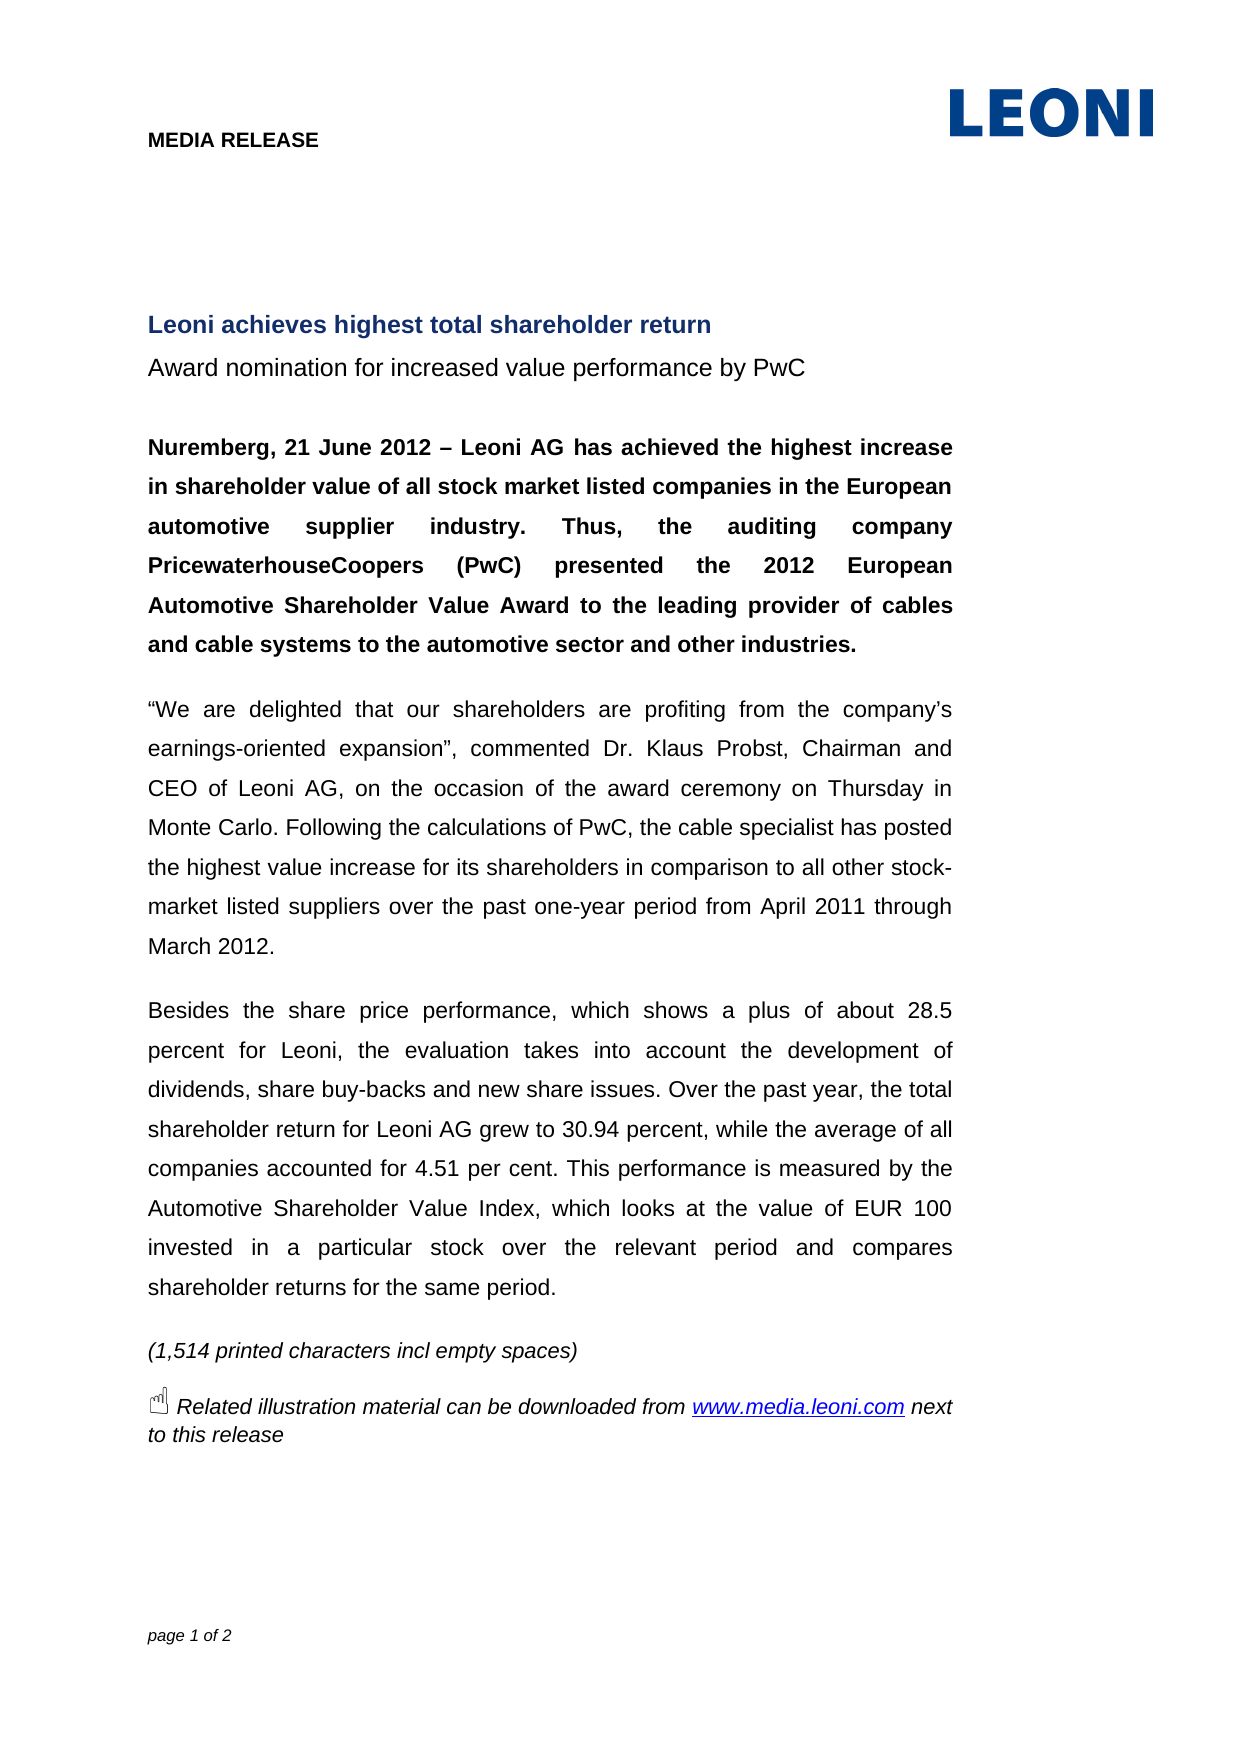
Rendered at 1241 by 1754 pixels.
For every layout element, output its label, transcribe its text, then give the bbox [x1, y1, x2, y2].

text Leoni achieves highest total shareholder return [148, 310, 953, 339]
text (1,514 printed characters incl empty spaces) [148, 1338, 953, 1363]
picture [950, 88, 1153, 137]
text Award nomination for increased value performance by PwC [148, 353, 953, 382]
text “We are delighted that our shareholders are profiting from the company’s earnings-oriented expansion”, commented Dr. Klaus Probst, Chairman and CEO of Leoni AG, on the occasion of the award ceremony on Thursday in Monte Carlo. Following the calculations of PwC, the cable specialist has posted the highest value increase for its shareholders in comparison to all other stock-market listed suppliers over the past one-year period from April 2011 through March 2012. [148, 696, 953, 959]
text Nuremberg, 21 June 2012 – Leoni AG has achieved the highest increase in shareholder value of all stock market listed companies in the European automotive supplier industry. Thus, the auditing company PricewaterhouseCoopers (PwC) presented the 2012 European Automotive Shareholder Value Award to the leading provider of cables and cable systems to the automotive sector and other industries. [148, 434, 953, 658]
text Related illustration material can be downloaded from www.media.leoni.com next to this release [148, 1388, 960, 1447]
text Besides the share price performance, which shows a plus of about 28.5 percent for Leoni, the evaluation takes into account the development of dividends, share buy-backs and new share issues. Over the past year, the total shareholder return for Leoni AG grew to 30.94 percent, while the average of all companies accounted for 4.51 per cent. This performance is measured by the Automotive Shareholder Value Index, which looks at the value of EUR 100 invested in a particular stock over the relevant period and compares shareholder returns for the same period. [148, 997, 953, 1300]
